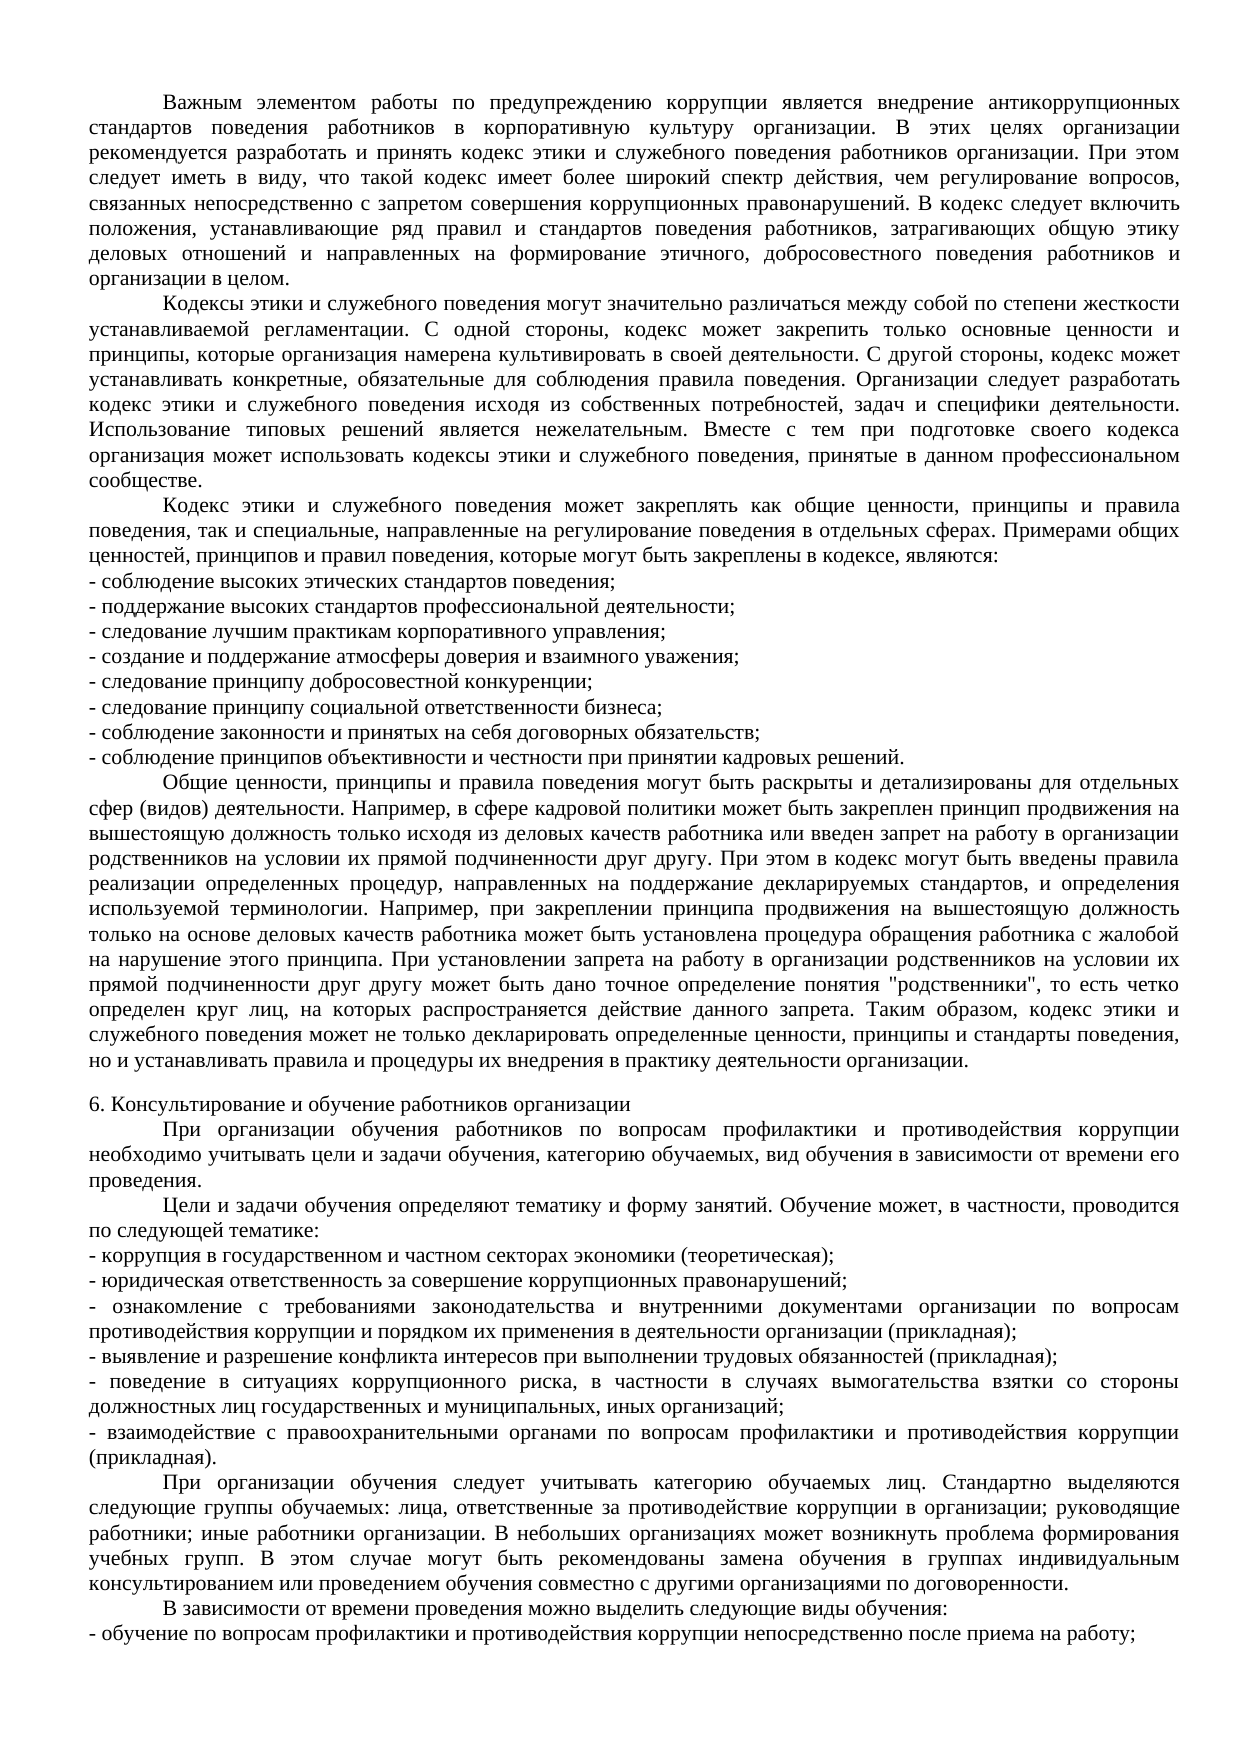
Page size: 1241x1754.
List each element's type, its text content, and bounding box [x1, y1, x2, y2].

text Кодексы этики и служебного поведения могут значительно различаться между собой по степени жесткости устанавливаемой регламентации. С одной стороны, кодекс может закрепить только основные ценности и принципы, которые организация намерена культивировать в своей деятельности. С другой стороны, кодекс может устанавливать конкретные, обязательные для соблюдения правила поведения. Организации следует разработать кодекс этики и служебного поведения исходя из собственных потребностей, задач и специфики деятельности. Использование типовых решений является нежелательным. Вместе с тем при подготовке своего кодекса организация может использовать кодексы этики и служебного поведения, принятые в данном профессиональном сообществе. [89, 290, 1181, 492]
text - коррупция в государственном и частном секторах экономики (теоретическая); [89, 1242, 1181, 1267]
text Важным элементом работы по предупреждению коррупции является внедрение антикоррупционных стандартов поведения работников в корпоративную культуру организации. В этих целях организации рекомендуется разработать и принять кодекс этики и служебного поведения работников организации. При этом следует иметь в виду, что такой кодекс имеет более широкий спектр действия, чем регулирование вопросов, связанных непосредственно с запретом совершения коррупционных правонарушений. В кодекс следует включить положения, устанавливающие ряд правил и стандартов поведения работников, затрагивающих общую этику деловых отношений и направленных на формирование этичного, добросовестного поведения работников и организации в целом. [89, 89, 1181, 290]
text - соблюдение высоких этических стандартов поведения; [89, 568, 1181, 593]
text - выявление и разрешение конфликта интересов при выполнении трудовых обязанностей (прикладная); [89, 1343, 1181, 1368]
text - поддержание высоких стандартов профессиональной деятельности; [89, 593, 1181, 618]
text - взаимодействие с правоохранительными органами по вопросам профилактики и противодействия коррупции (прикладная). [89, 1419, 1181, 1469]
text - следование лучшим практикам корпоративного управления; [89, 618, 1181, 643]
text 6. Консультирование и обучение работников организации [89, 1091, 1181, 1116]
text Общие ценности, принципы и правила поведения могут быть раскрыты и детализированы для отдельных сфер (видов) деятельности. Например, в сфере кадровой политики может быть закреплен принцип продвижения на вышестоящую должность только исходя из деловых качеств работника или введен запрет на работу в организации родственников на условии их прямой подчиненности друг другу. При этом в кодекс могут быть введены правила реализации определенных процедур, направленных на поддержание декларируемых стандартов, и определения используемой терминологии. Например, при закреплении принципа продвижения на вышестоящую должность только на основе деловых качеств работника может быть установлена процедура обращения работника с жалобой на нарушение этого принципа. При установлении запрета на работу в организации родственников на условии их прямой подчиненности друг другу может быть дано точное определение понятия "родственники", то есть четко определен круг лиц, на которых распространяется действие данного запрета. Таким образом, кодекс этики и служебного поведения может не только декларировать определенные ценности, принципы и стандарты поведения, но и устанавливать правила и процедуры их внедрения в практику деятельности организации. [89, 769, 1181, 1072]
text - юридическая ответственность за совершение коррупционных правонарушений; [89, 1267, 1181, 1293]
text В зависимости от времени проведения можно выделить следующие виды обучения: [89, 1595, 1181, 1620]
text Кодекс этики и служебного поведения может закреплять как общие ценности, принципы и правила поведения, так и специальные, направленные на регулирование поведения в отдельных сферах. Примерами общих ценностей, принципов и правил поведения, которые могут быть закреплены в кодексе, являются: [89, 492, 1181, 568]
text - создание и поддержание атмосферы доверия и взаимного уважения; [89, 643, 1181, 668]
text - ознакомление с требованиями законодательства и внутренними документами организации по вопросам противодействия коррупции и порядком их применения в деятельности организации (прикладная); [89, 1293, 1181, 1343]
text - следование принципу добросовестной конкуренции; [89, 668, 1181, 694]
text - поведение в ситуациях коррупционного риска, в частности в случаях вымогательства взятки со стороны должностных лиц государственных и муниципальных, иных организаций; [89, 1368, 1181, 1419]
text При организации обучения работников по вопросам профилактики и противодействия коррупции необходимо учитывать цели и задачи обучения, категорию обучаемых, вид обучения в зависимости от времени его проведения. [89, 1116, 1181, 1192]
text Цели и задачи обучения определяют тематику и форму занятий. Обучение может, в частности, проводится по следующей тематике: [89, 1192, 1181, 1242]
text - следование принципу социальной ответственности бизнеса; [89, 694, 1181, 719]
text - соблюдение принципов объективности и честности при принятии кадровых решений. [89, 744, 1181, 769]
text - обучение по вопросам профилактики и противодействия коррупции непосредственно после приема на работу; [89, 1620, 1181, 1646]
text При организации обучения следует учитывать категорию обучаемых лиц. Стандартно выделяются следующие группы обучаемых: лица, ответственные за противодействие коррупции в организации; руководящие работники; иные работники организации. В небольших организациях может возникнуть проблема формирования учебных групп. В этом случае могут быть рекомендованы замена обучения в группах индивидуальным консультированием или проведением обучения совместно с другими организациями по договоренности. [89, 1469, 1181, 1595]
text - соблюдение законности и принятых на себя договорных обязательств; [89, 719, 1181, 744]
